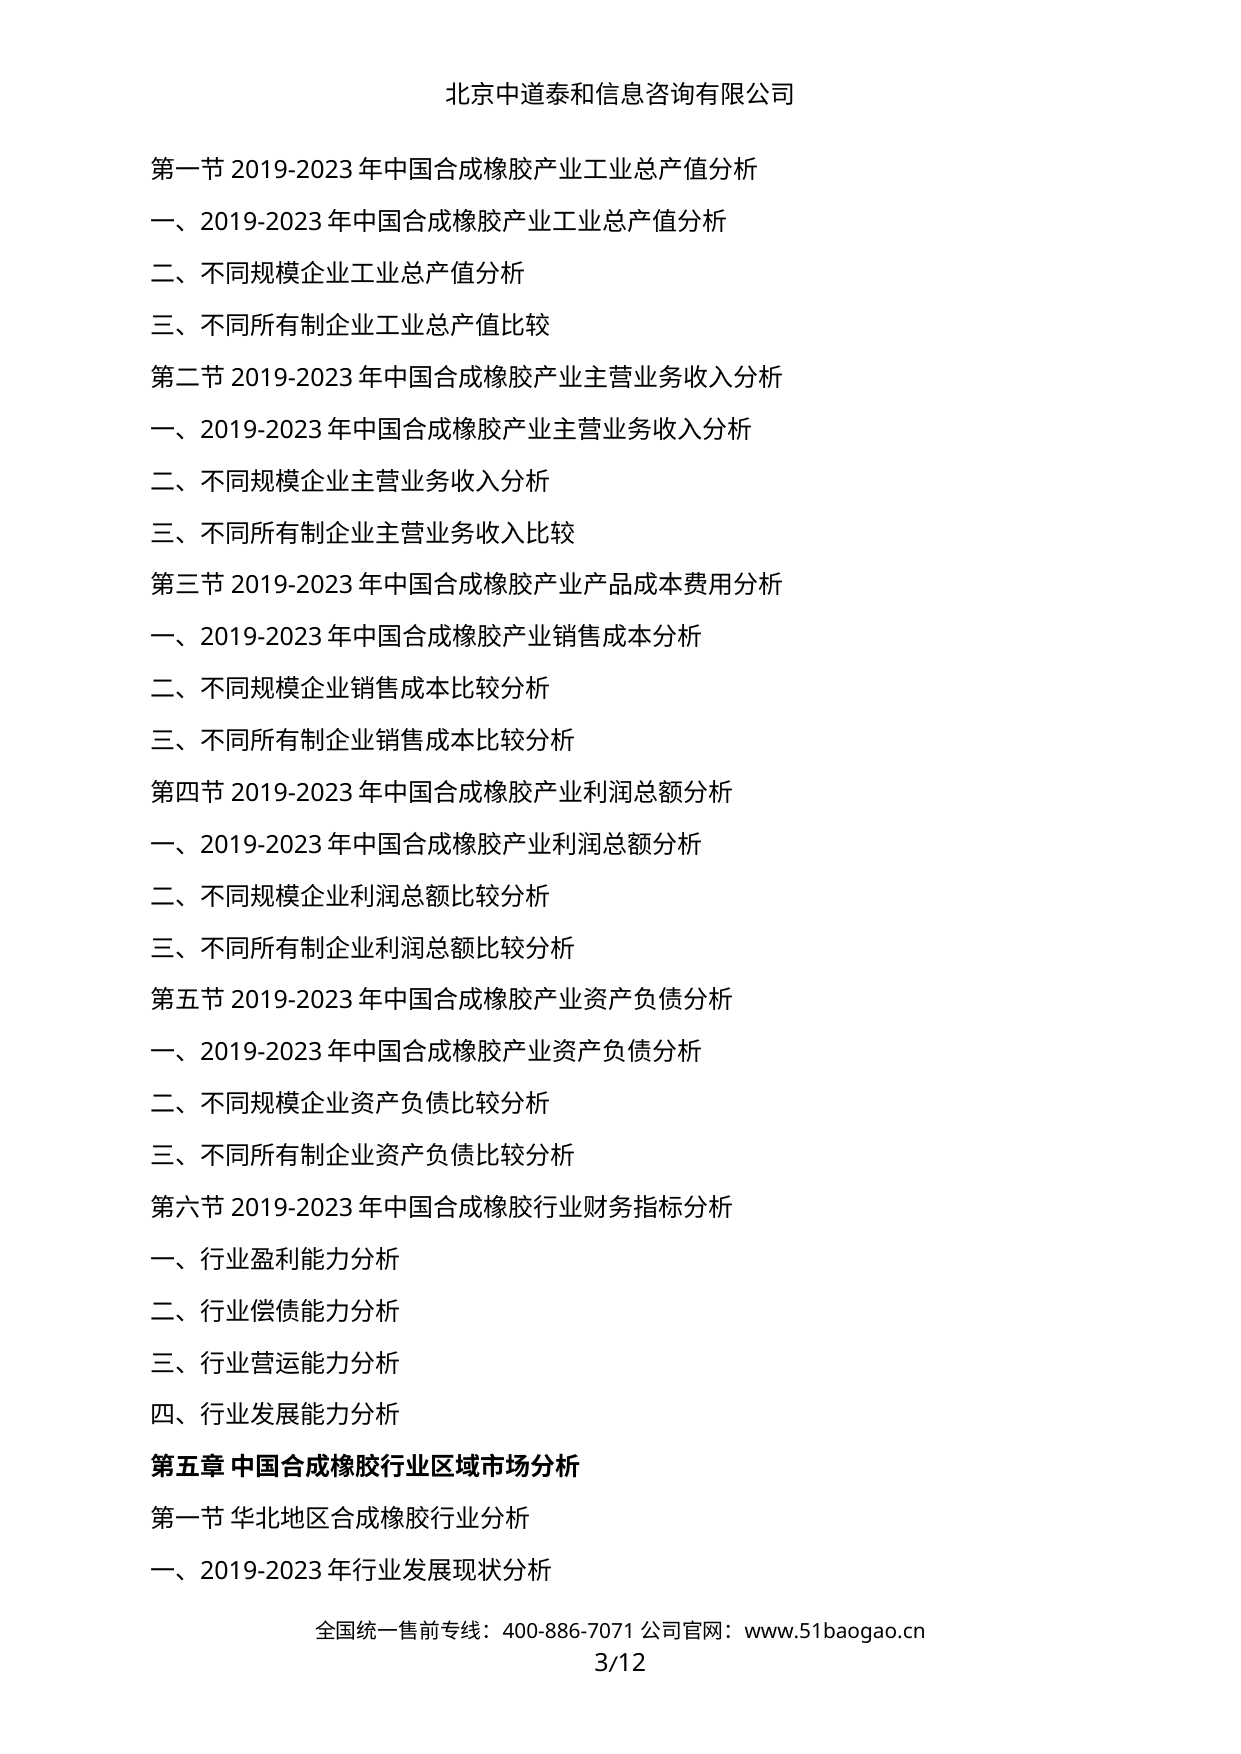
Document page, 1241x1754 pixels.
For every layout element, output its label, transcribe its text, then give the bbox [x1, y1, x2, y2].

text 二、不同规模企业主营业务收入分析 [150, 461, 1090, 497]
text 第一节 华北地区合成橡胶行业分析 [150, 1499, 1090, 1535]
text 一、2019-2023年中国合成橡胶产业工业总产值分析 [150, 202, 1090, 238]
text 三、行业营运能力分析 [150, 1343, 1090, 1379]
text 二、不同规模企业利润总额比较分析 [150, 876, 1090, 912]
text 第二节 2019-2023年中国合成橡胶产业主营业务收入分析 [150, 357, 1090, 394]
text 第五章 中国合成橡胶行业区域市场分析 [150, 1447, 1090, 1483]
text 第四节 2019-2023年中国合成橡胶产业利润总额分析 [150, 772, 1090, 809]
text 一、2019-2023年中国合成橡胶产业利润总额分析 [150, 824, 1090, 861]
text 第一节 2019-2023年中国合成橡胶产业工业总产值分析 [150, 150, 1090, 186]
text 一、2019-2023年中国合成橡胶产业资产负债分析 [150, 1032, 1090, 1068]
text 三、不同所有制企业利润总额比较分析 [150, 928, 1090, 964]
text 第五节 2019-2023年中国合成橡胶产业资产负债分析 [150, 980, 1090, 1016]
text 三、不同所有制企业主营业务收入比较 [150, 513, 1090, 549]
text 第六节 2019-2023年中国合成橡胶行业财务指标分析 [150, 1187, 1090, 1224]
text 三、不同所有制企业资产负债比较分析 [150, 1136, 1090, 1172]
text 四、行业发展能力分析 [150, 1395, 1090, 1431]
text 三、不同所有制企业工业总产值比较 [150, 306, 1090, 342]
text 一、行业盈利能力分析 [150, 1239, 1090, 1276]
text 一、2019-2023年中国合成橡胶产业主营业务收入分析 [150, 409, 1090, 446]
text 二、不同规模企业销售成本比较分析 [150, 669, 1090, 705]
text 二、不同规模企业资产负债比较分析 [150, 1084, 1090, 1120]
text 一、2019-2023年中国合成橡胶产业销售成本分析 [150, 617, 1090, 653]
text 三、不同所有制企业销售成本比较分析 [150, 721, 1090, 757]
text 二、行业偿债能力分析 [150, 1291, 1090, 1327]
text 第三节 2019-2023年中国合成橡胶产业产品成本费用分析 [150, 565, 1090, 601]
text 一、2019-2023年行业发展现状分析 [150, 1551, 1090, 1587]
text 二、不同规模企业工业总产值分析 [150, 254, 1090, 290]
